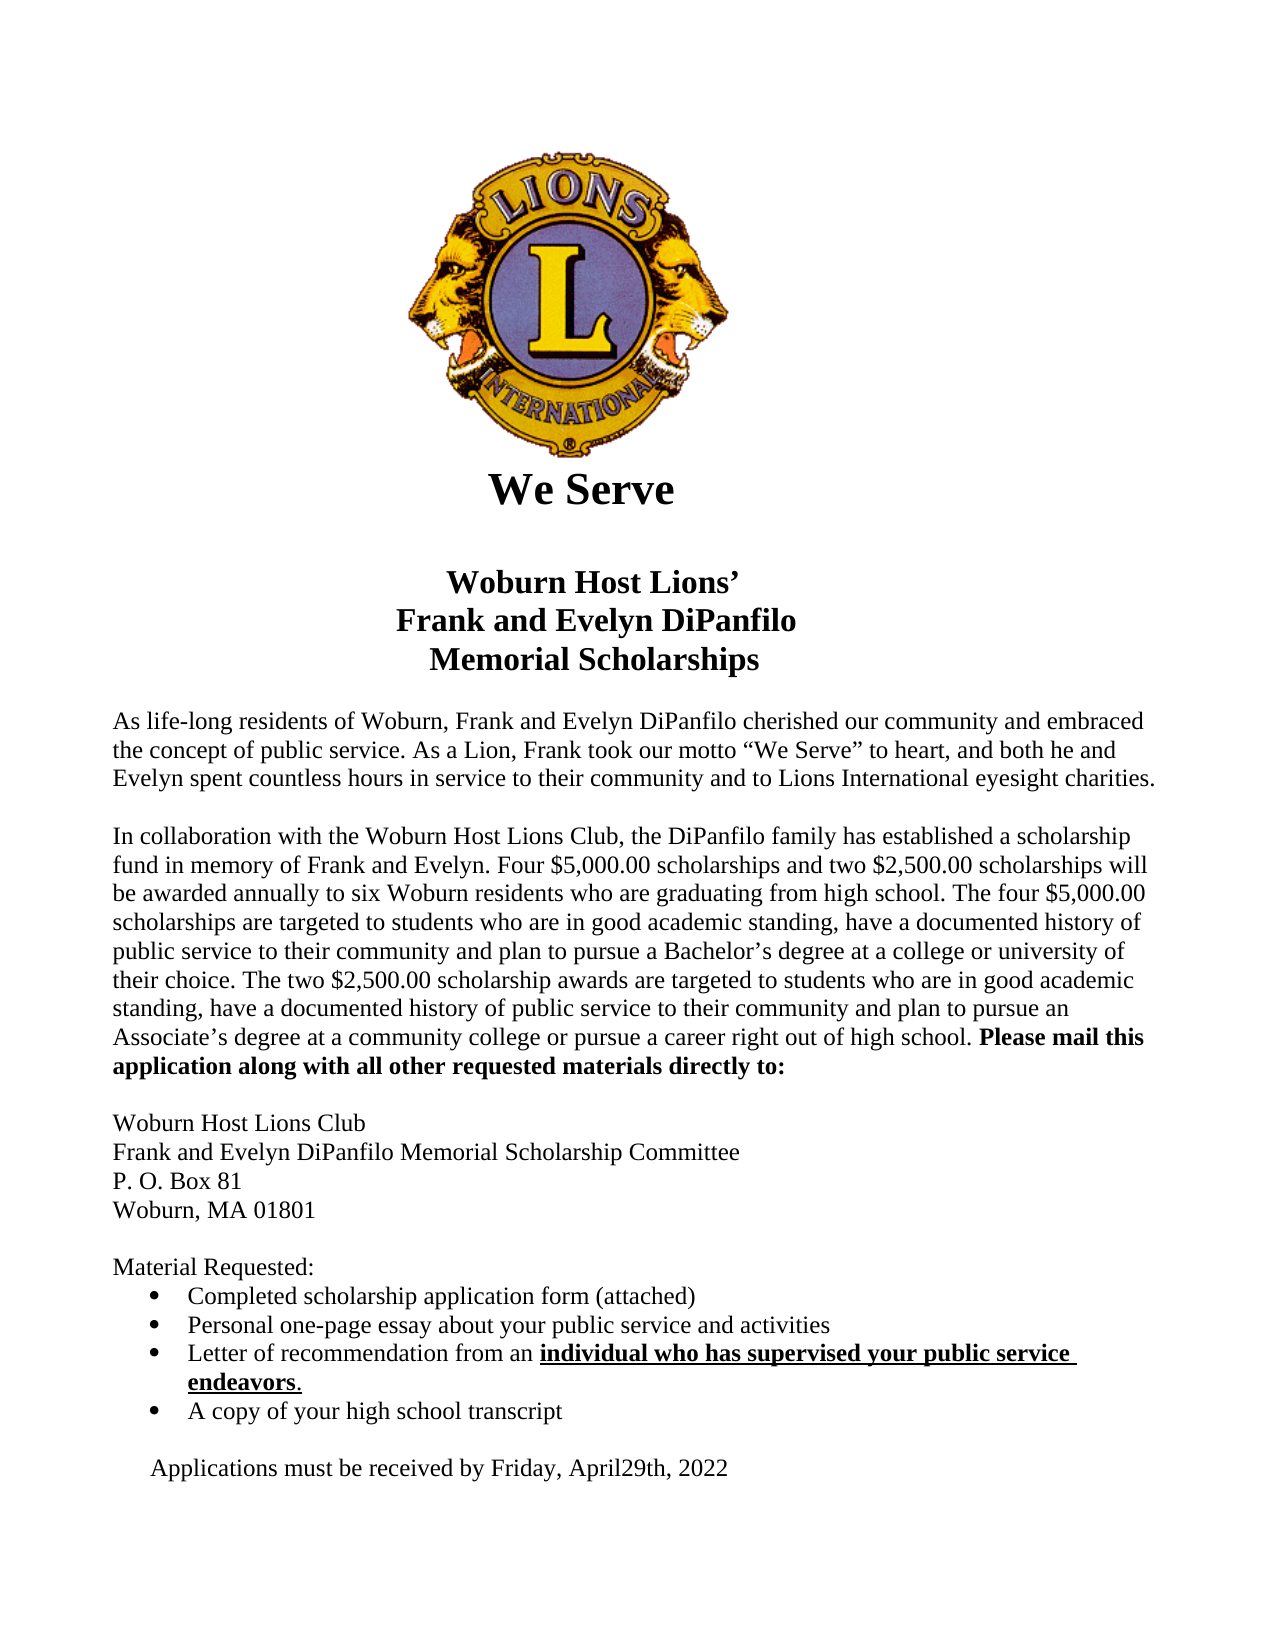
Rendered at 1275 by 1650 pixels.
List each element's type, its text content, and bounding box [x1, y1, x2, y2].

text Woburn Host Lions’ [412, 562, 1162, 601]
text P. O. Box 81 [112, 1166, 1162, 1195]
text Material Requested: [112, 1252, 1162, 1281]
text Memorial Scholarships [337, 639, 1162, 677]
list Letter of recommendation from an individual who has supervised your public service endeavors. [150, 1338, 1162, 1396]
picture [406, 150, 730, 462]
text We Serve [112, 462, 1162, 514]
list Personal one-page essay about your public service and activities [150, 1310, 1162, 1338]
text As life-long residents of Woburn, Frank and Evelyn DiPanfilo cherished our community and embraced the concept of public service. As a Lion, Frank took our motto “We Serve” to heart, and both he and Evelyn spent countless hours in service to their community and to Lions International eyesight charities. [112, 706, 1162, 792]
text In collaboration with the Woburn Host Lions Club, the DiPanfilo family has established a scholarship fund in memory of Frank and Evelyn. Four $5,000.00 scholarships and two $2,500.00 scholarships will be awarded annually to six Woburn residents who are graduating from high school. The four $5,000.00 scholarships are targeted to students who are in good academic standing, have a documented history of public service to their community and plan to pursue a Bachelor’s degree at a college or university of their choice. The two $2,500.00 scholarship awards are targeted to students who are in good academic standing, have a documented history of public service to their community and plan to pursue an Associate’s degree at a community college or pursue a career right out of high school. Please mail this application along with all other requested materials directly to: [112, 821, 1162, 1080]
text Applications must be received by Friday, April29th, 2022 [150, 1453, 1162, 1482]
text Frank and Evelyn DiPanfilo [262, 601, 1162, 639]
list Completed scholarship application form (attached) [150, 1281, 1162, 1310]
list A copy of your high school transcript [150, 1396, 1162, 1425]
text Woburn Host Lions Club [112, 1108, 1162, 1137]
text Woburn, MA 01801 [112, 1195, 1162, 1223]
text Frank and Evelyn DiPanfilo Memorial Scholarship Committee [112, 1137, 1162, 1166]
